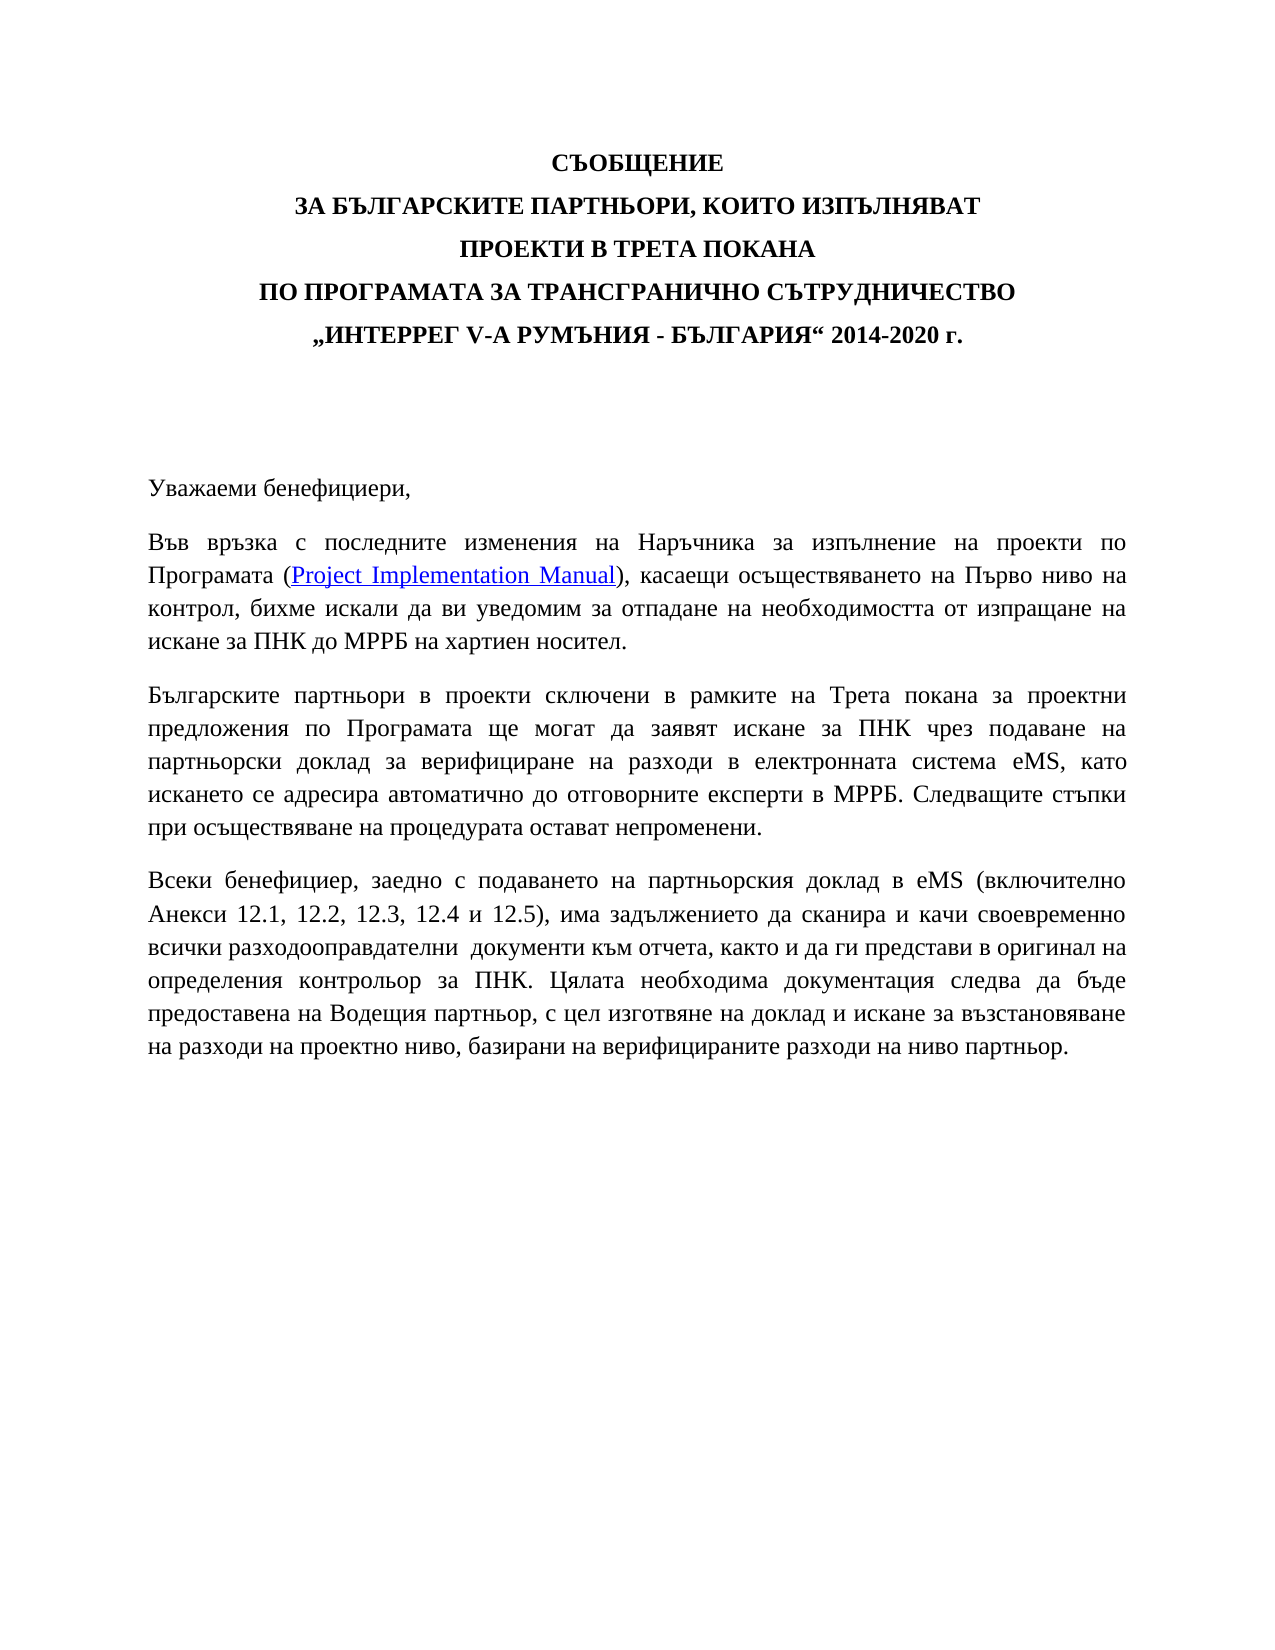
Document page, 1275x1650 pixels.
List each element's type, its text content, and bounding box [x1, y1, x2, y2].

text Всеки бенефициер, заедно с подаването на партньорския доклад в eMS (включително Анекси 12.1, 12.2, 12.3, 12.4 и 12.5), има задължението да сканира и качи своевременно всички разходооправдателни документи към отчета, както и да ги представи в оригинал на определения контрольор за ПНК. Цялата необходима документация следва да бъде предоставена на Водещия партньор, с цел изготвяне на доклад и искане за възстановяване на разходи на проектно ниво, базирани на верифицираните разходи на ниво партньор. [148, 866, 1127, 1059]
text ПО ПРОГРАМАТА ЗА ТРАНСГРАНИЧНО СЪТРУДНИЧЕСТВО [148, 277, 1127, 306]
text ЗА БЪЛГАРСКИТЕ ПАРТНЬОРИ, КОИТО ИЗПЪЛНЯВАТ [148, 191, 1127, 219]
text ПРОЕКТИ В ТРЕТА ПОКАНА [148, 234, 1127, 263]
text Във връзка с последните изменения на Наръчника за изпълнение на проекти по Програмата (Project Implementation Manual), касаещи осъществяването на Първо ниво на контрол, бихме искали да ви уведомим за отпадане на необходимостта от изпращане на искане за ПНК до МРРБ на хартиен носител. [148, 527, 1127, 654]
text Българските партньори в проекти сключени в рамките на Трета покана за проектни предложения по Програмата ще могат да заявят искане за ПНК чрез подаване на партньорски доклад за верифициране на разходи в електронната система eMS, като искането се адресира автоматично до отговорните експерти в МРРБ. Следващите стъпки при осъществяване на процедурата остават непроменени. [148, 680, 1127, 841]
text Уважаеми бенефициери, [148, 473, 1127, 502]
text СЪОБЩЕНИЕ [148, 148, 1127, 176]
text „ИНТЕРPЕГ V-A РУМЪНИЯ - БЪЛГАРИЯ“ 2014-2020 г. [148, 320, 1127, 349]
